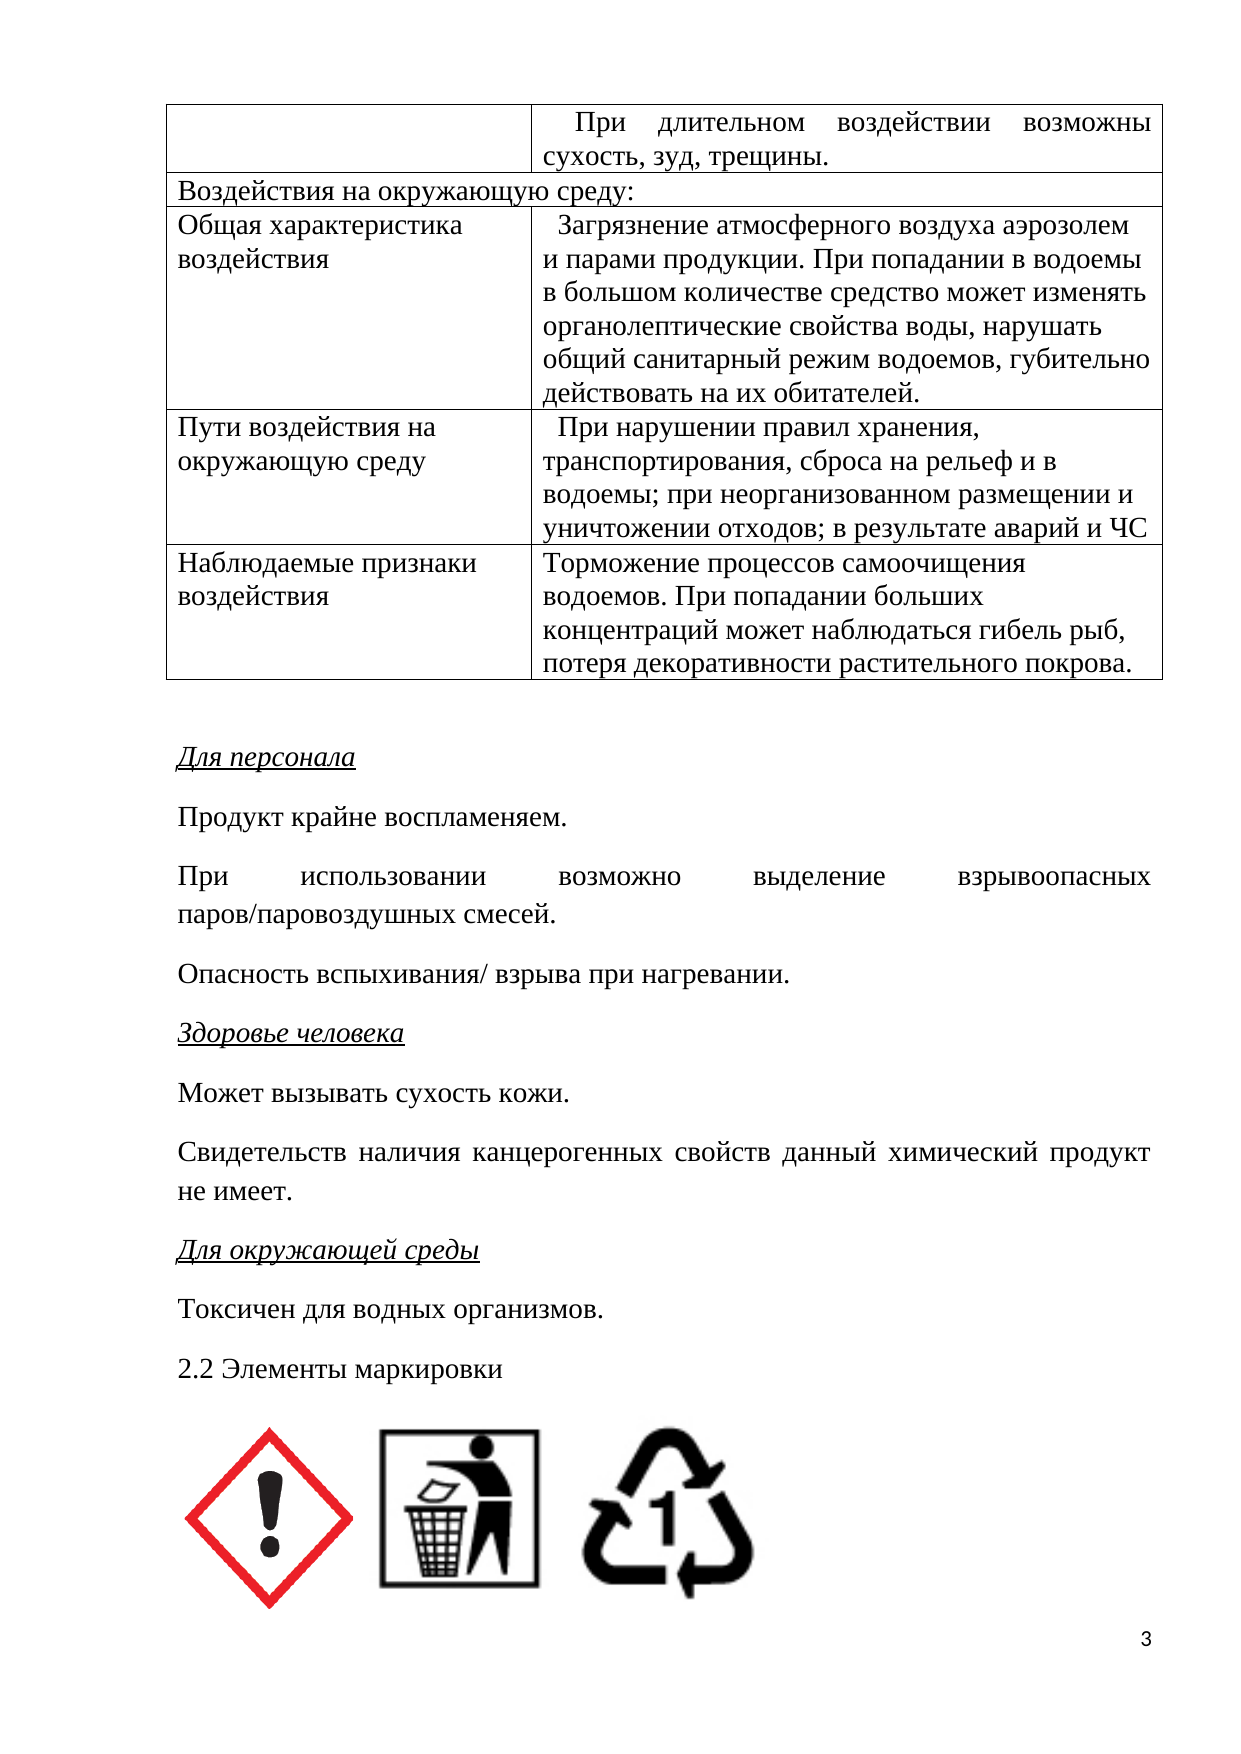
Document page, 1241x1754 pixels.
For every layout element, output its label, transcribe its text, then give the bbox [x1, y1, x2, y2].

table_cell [167, 105, 531, 172]
text Токсичен для водных организмов. [177, 1291, 1152, 1325]
text 2.2 Элементы маркировки [177, 1351, 1152, 1384]
text Здоровье человека [177, 1015, 1152, 1049]
text Может вызывать сухость кожи. [177, 1075, 1152, 1108]
text Свидетельств наличия канцерогенных свойств данный химический продукт не имеет. [177, 1134, 1152, 1206]
table_cell Общая характеристика воздействия [167, 207, 531, 408]
text Опасность вспыхивания/ взрыва при нагревании. [177, 956, 1152, 989]
text Для окружающей среды [177, 1232, 1152, 1266]
text При использовании возможно выделение взрывоопасных паров/паровоздушных смесей. [177, 858, 1152, 930]
picture [184, 1410, 769, 1609]
table_cell Воздействия на окружающую среду: [167, 173, 1162, 206]
table_cell Торможение процессов самоочищения водоемов. При попадании больших концентраций может наблюдаться гибель рыб, потеря декоративности растительного покрова. [532, 545, 1162, 679]
table_cell Наблюдаемые признаки воздействия [167, 545, 531, 679]
text Продукт крайне воспламеняем. [177, 799, 1152, 832]
table_cell При нарушении правил хранения, транспортирования, сброса на рельеф и в водоемы; при неорганизованном размещении и уничтожении отходов; в результате аварий и ЧС [532, 410, 1162, 544]
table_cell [532, 105, 1162, 172]
table_cell Пути воздействия на окружающую среду [167, 410, 531, 544]
text Для персонала [177, 739, 1152, 773]
table_cell Загрязнение атмосферного воздуха аэрозолем и парами продукции. При попадании в водоемы в большом количестве средство может изменять органолептические свойства воды, нарушать общий санитарный режим водоемов, губительно действовать на их обитателей. [532, 207, 1162, 408]
